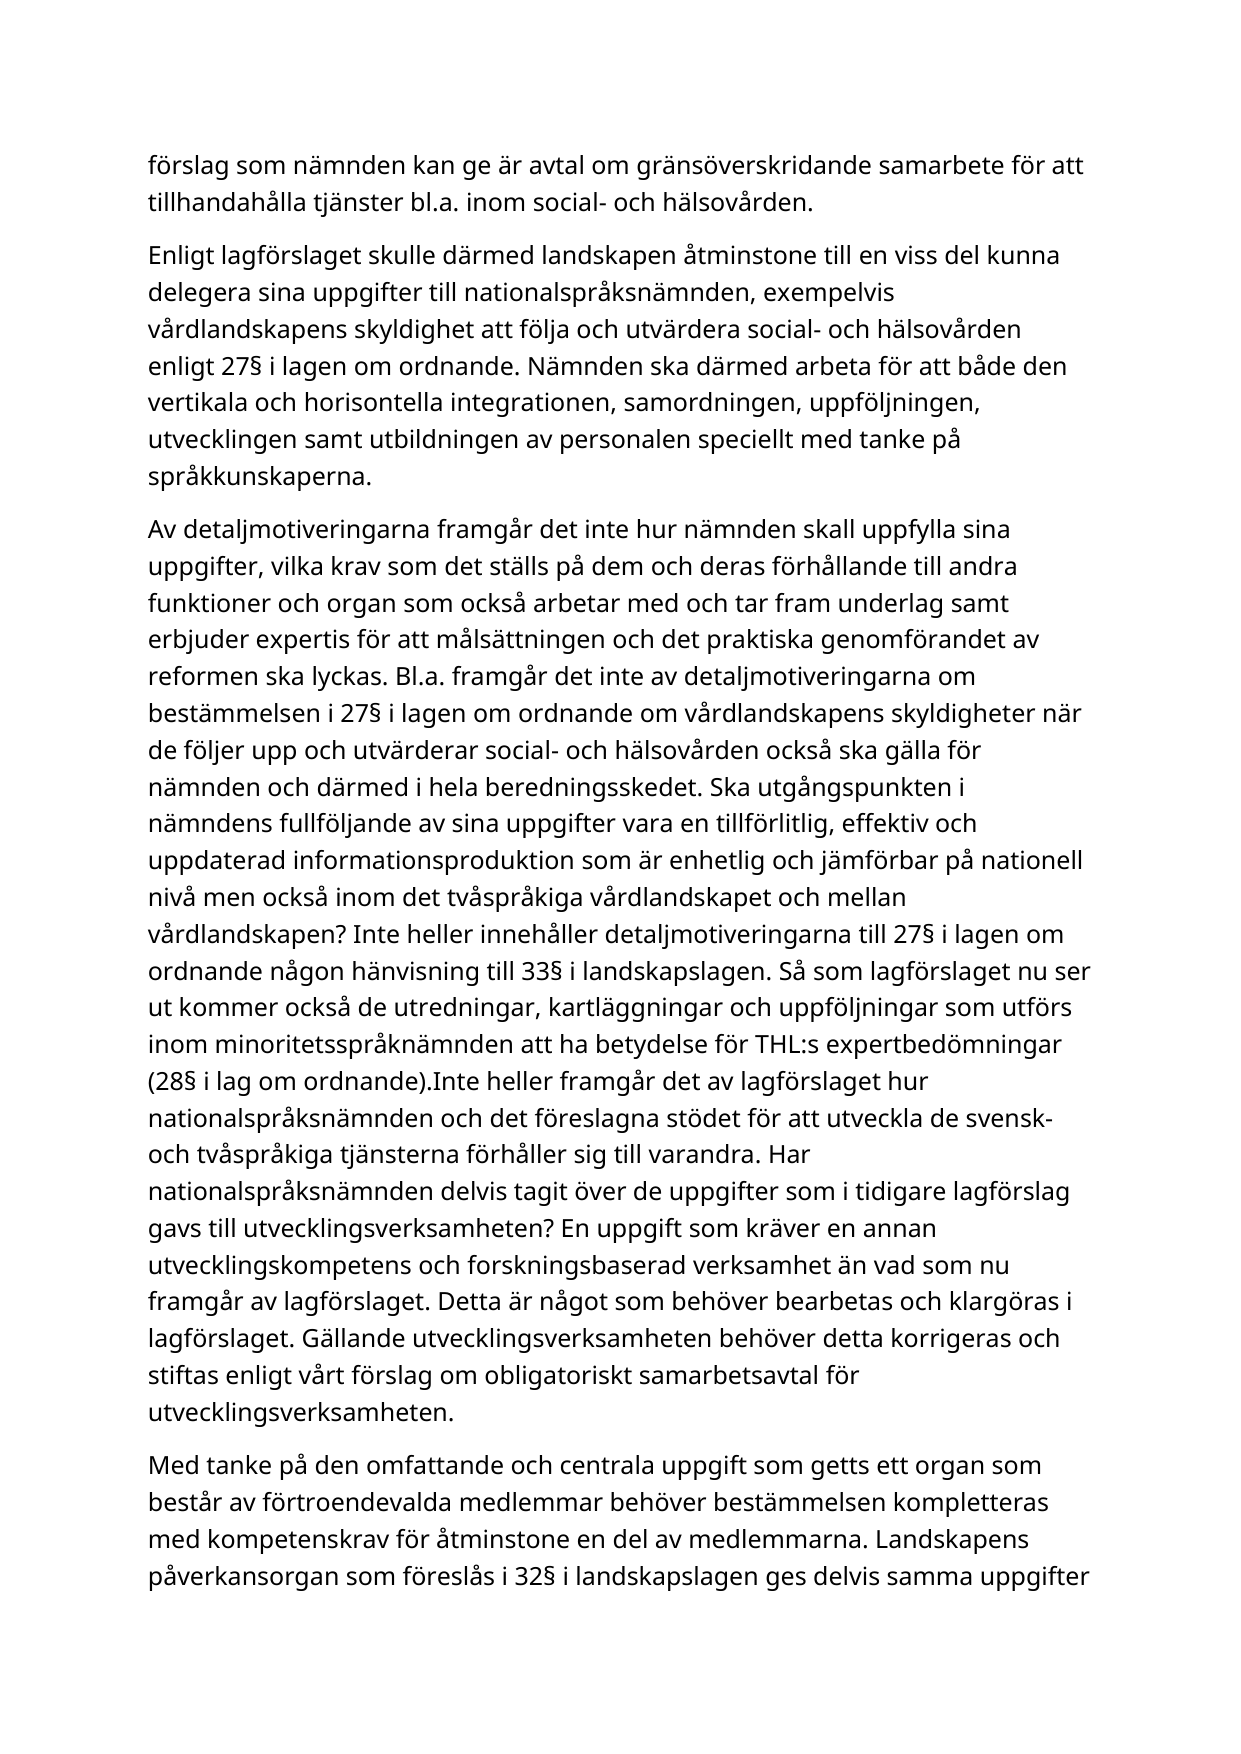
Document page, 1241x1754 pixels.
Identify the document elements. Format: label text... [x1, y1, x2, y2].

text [148, 148, 1093, 218]
text Enligt lagförslaget skulle därmed landskapen åtminstone till en viss del kunna delegera sina uppgifter till nationalspråksnämnden, exempelvis vårdlandskapens skyldighet att följa och utvärdera social- och hälsovården enligt 27§ i lagen om ordnande. Nämnden ska därmed arbeta för att både den vertikala och horisontella integrationen, samordningen, uppföljningen, utvecklingen samt utbildningen av personalen speciellt med tanke på språkkunskaperna. [148, 238, 1093, 492]
text Av detaljmotiveringarna framgår det inte hur nämnden skall uppfylla sina uppgifter, vilka krav som det ställs på dem och deras förhållande till andra funktioner och organ som också arbetar med och tar fram underlag samt erbjuder expertis för att målsättningen och det praktiska genomförandet av reformen ska lyckas. Bl.a. framgår det inte av detaljmotiveringarna om bestämmelsen i 27§ i lagen om ordnande om vårdlandskapens skyldigheter när de följer upp och utvärderar social- och hälsovården också ska gälla för nämnden och därmed i hela beredningsskedet. Ska utgångspunkten i nämndens fullföljande av sina uppgifter vara en tillförlitlig, effektiv och uppdaterad informationsproduktion som är enhetlig och jämförbar på nationell nivå men också inom det tvåspråkiga vårdlandskapet och mellan vårdlandskapen? Inte heller innehåller detaljmotiveringarna till 27§ i lagen om ordnande någon hänvisning till 33§ i landskapslagen. Så som lagförslaget nu ser ut kommer också de utredningar, kartläggningar och uppföljningar som utförs inom minoritetsspråknämnden att ha betydelse för THL:s expertbedömningar (28§ i lag om ordnande).Inte heller framgår det av lagförslaget hur nationalspråksnämnden och det föreslagna stödet för att utveckla de svensk- och tvåspråkiga tjänsterna förhåller sig till varandra. Har nationalspråksnämnden delvis tagit över de uppgifter som i tidigare lagförslag gavs till utvecklingsverksamheten? En uppgift som kräver en annan utvecklingskompetens och forskningsbaserad verksamhet än vad som nu framgår av lagförslaget. Detta är något som behöver bearbetas och klargöras i lagförslaget. Gällande utvecklingsverksamheten behöver detta korrigeras och stiftas enligt vårt förslag om obligatoriskt samarbetsavtal för utvecklingsverksamheten. [148, 512, 1093, 1428]
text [148, 1448, 1093, 1592]
